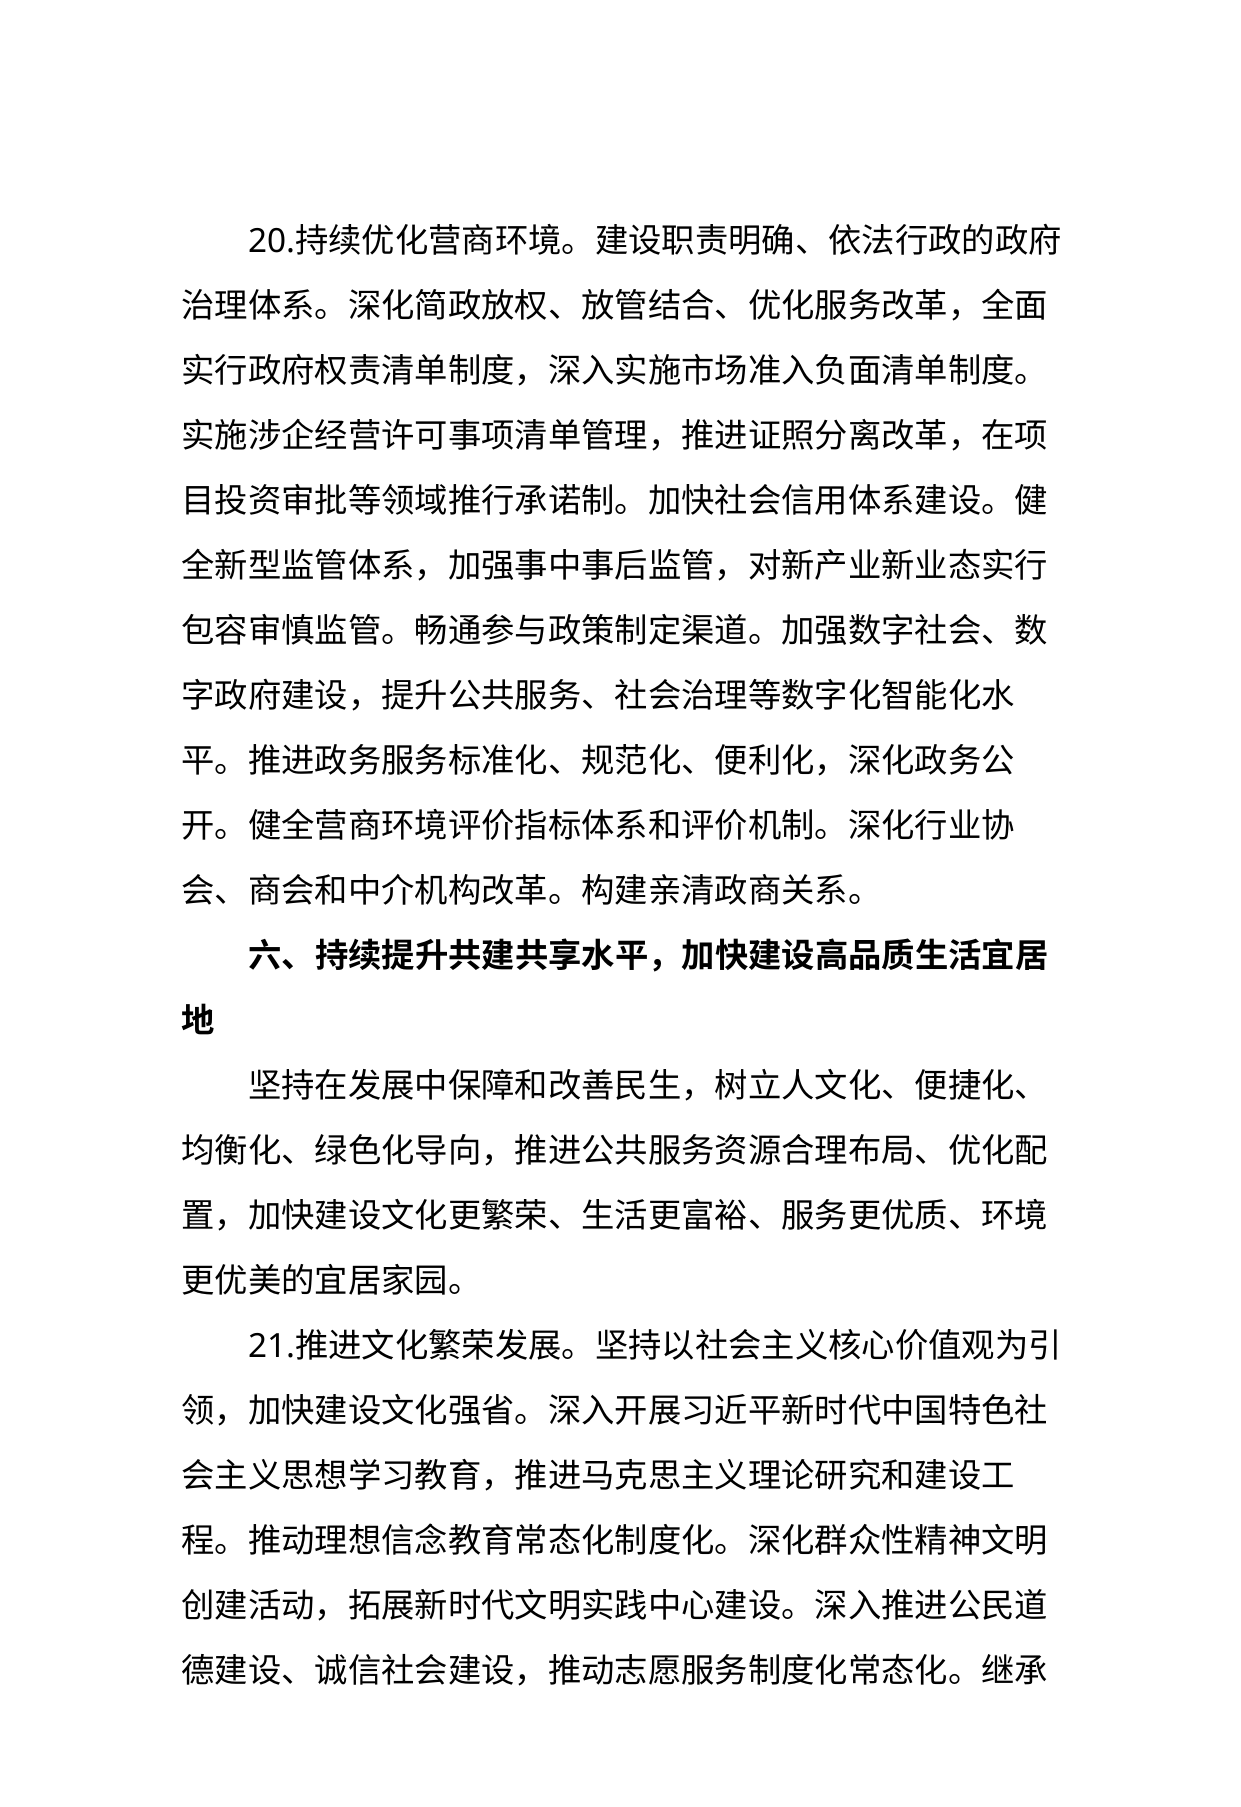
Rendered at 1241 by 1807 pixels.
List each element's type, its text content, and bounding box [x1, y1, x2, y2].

text 六、持续提升共建共享水平，加快建设高品质生活宜居地 [181, 920, 1074, 1050]
text 坚持在发展中保障和改善民生，树立人文化、便捷化、均衡化、绿色化导向，推进公共服务资源合理布局、优化配置，加快建设文化更繁荣、生活更富裕、服务更优质、环境更优美的宜居家园。 [181, 1050, 1074, 1310]
text 20.持续优化营商环境。建设职责明确、依法行政的政府治理体系。深化简政放权、放管结合、优化服务改革，全面实行政府权责清单制度，深入实施市场准入负面清单制度。实施涉企经营许可事项清单管理，推进证照分离改革，在项目投资审批等领域推行承诺制。加快社会信用体系建设。健全新型监管体系，加强事中事后监管，对新产业新业态实行包容审慎监管。畅通参与政策制定渠道。加强数字社会、数字政府建设，提升公共服务、社会治理等数字化智能化水平。推进政务服务标准化、规范化、便利化，深化政务公开。健全营商环境评价指标体系和评价机制。深化行业协会、商会和中介机构改革。构建亲清政商关系。 [181, 205, 1074, 920]
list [181, 1310, 1074, 1700]
